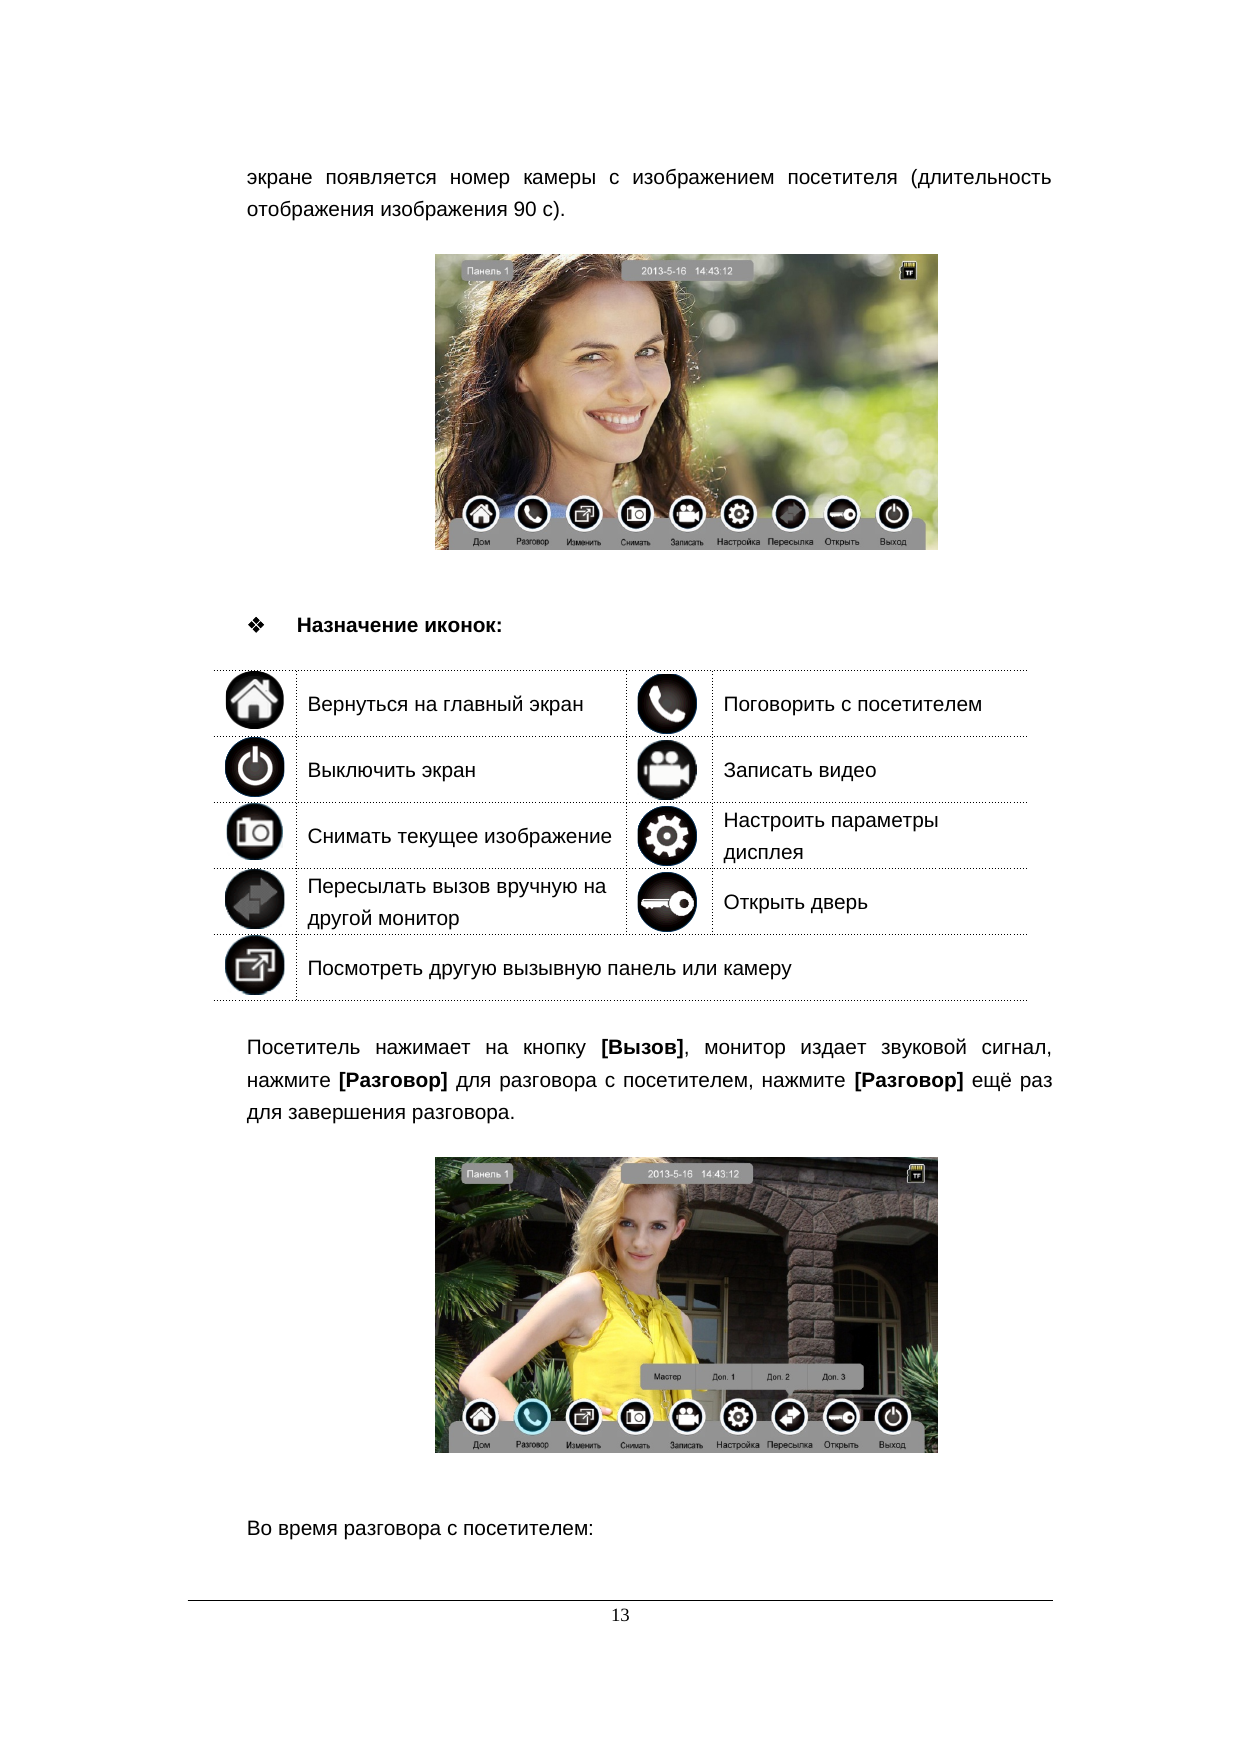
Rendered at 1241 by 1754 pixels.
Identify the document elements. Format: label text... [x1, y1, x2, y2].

table_header [214, 670, 296, 736]
picture [637, 872, 697, 932]
table_cell Настроить параметры дисплея [712, 802, 1027, 868]
picture [225, 869, 285, 929]
table_cell [626, 736, 712, 802]
table_cell [214, 868, 296, 934]
table_cell [214, 736, 296, 802]
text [247, 160, 1053, 225]
table_header Вернуться на главный экран [296, 670, 626, 736]
picture [637, 806, 697, 866]
table_cell Посмотреть другую вызывную панель или камеру [296, 934, 1027, 1000]
text Посетитель нажимает на кнопку [Вызов], монитор издает звуковой сигнал, нажмите [Разговор] для разговора с посетителем, нажмите [Разговор] ещё раз для завершения разговора. [247, 1031, 1053, 1128]
picture [226, 803, 283, 860]
table_header [626, 670, 712, 736]
list Назначение иконок: [247, 608, 1053, 641]
picture [435, 1157, 938, 1453]
picture [637, 740, 697, 800]
picture [435, 254, 938, 550]
table_cell Снимать текущее изображение [296, 802, 626, 868]
text Во время разговора с посетителем: [247, 1511, 1053, 1544]
picture [225, 737, 285, 797]
picture [637, 674, 697, 734]
table_cell [626, 868, 712, 934]
table_cell Записать видео [712, 736, 1027, 802]
picture [225, 671, 284, 729]
table_cell [214, 802, 296, 868]
table_cell Открыть дверь [712, 868, 1027, 934]
table_header Поговорить с посетителем [712, 670, 1027, 736]
table_cell Выключить экран [296, 736, 626, 802]
table_cell [626, 802, 712, 868]
table_cell [214, 934, 296, 1000]
table_cell Пересылать вызов вручную на другой монитор [296, 868, 626, 934]
picture [225, 935, 285, 995]
